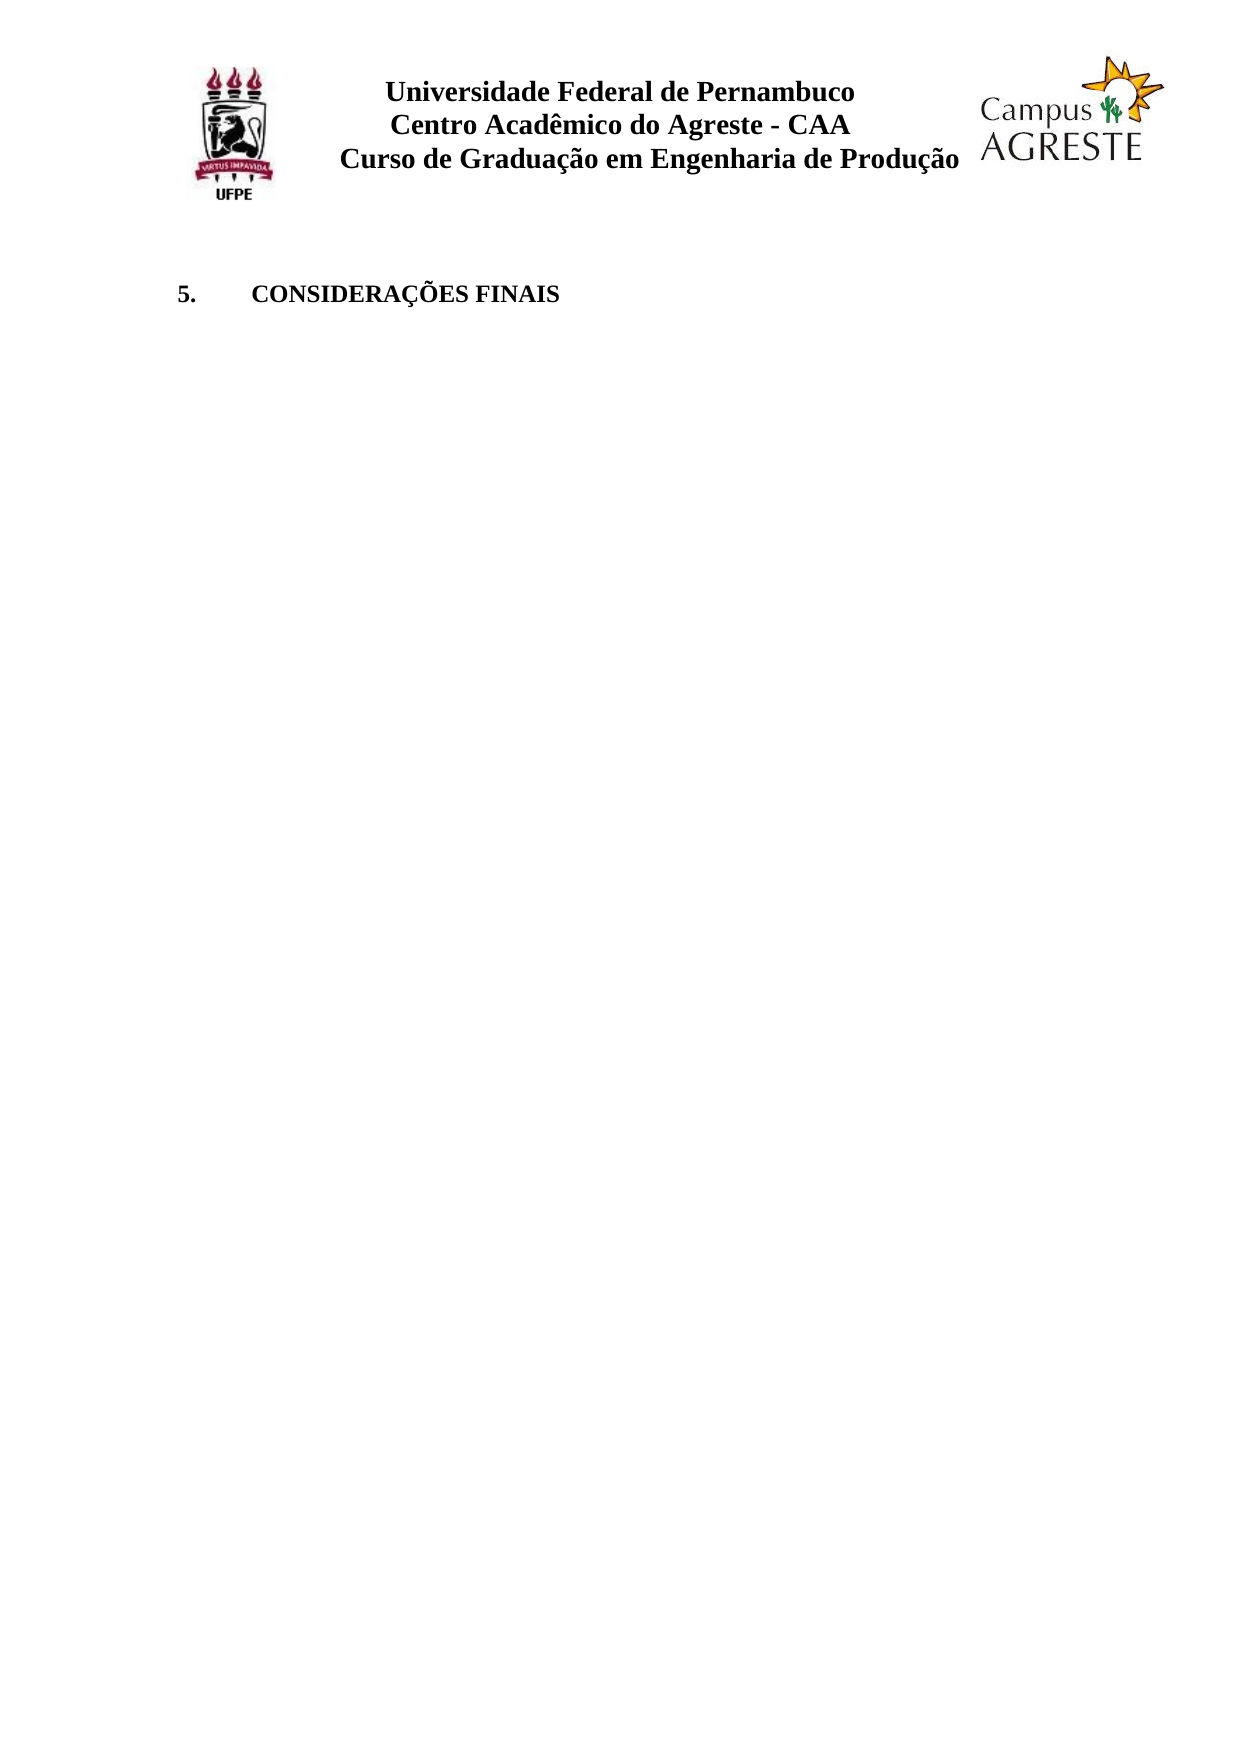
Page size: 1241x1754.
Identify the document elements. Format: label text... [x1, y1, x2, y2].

picture [965, 50, 1169, 170]
list CONSIDERAÇÕES FINAIS [177, 279, 1122, 308]
picture [186, 66, 280, 214]
